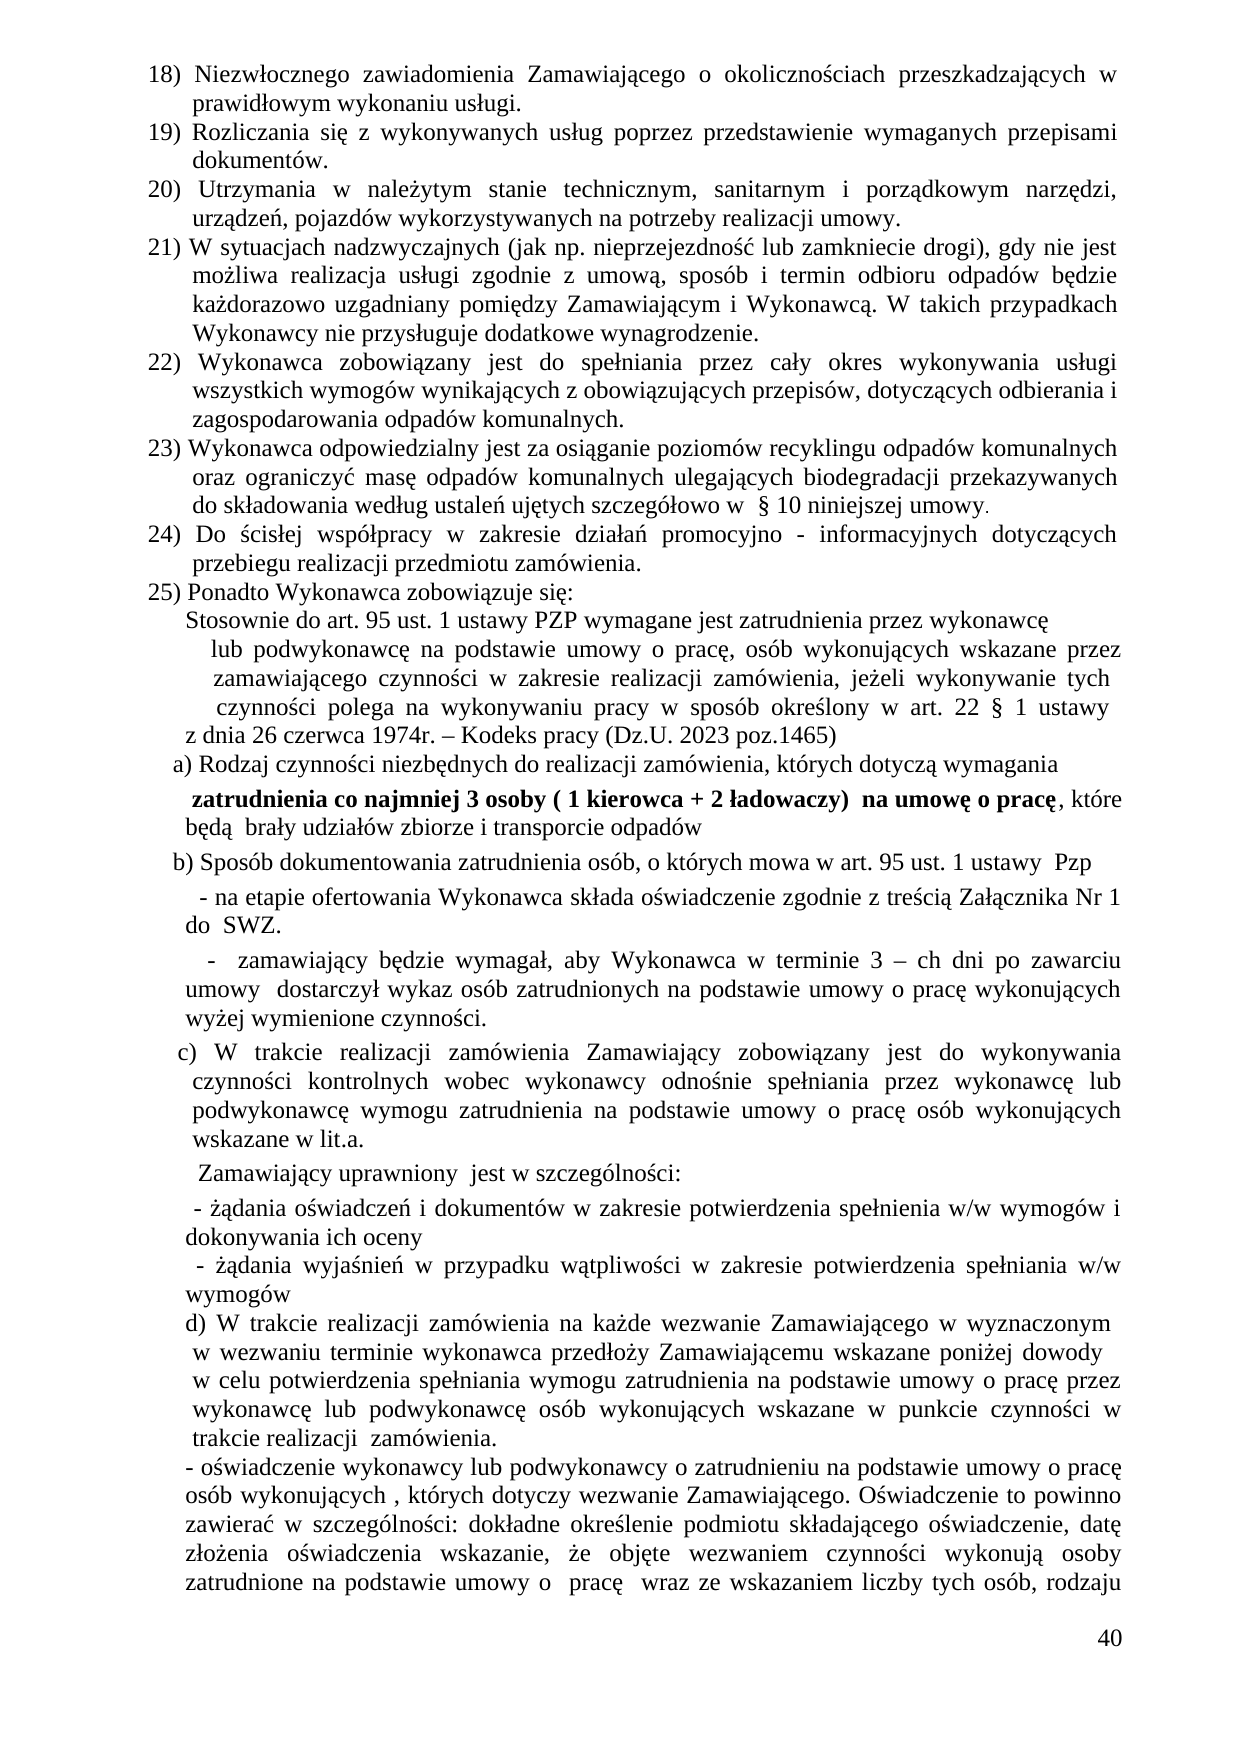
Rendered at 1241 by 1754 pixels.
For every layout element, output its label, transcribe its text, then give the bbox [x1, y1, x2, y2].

text lub podwykonawcę na podstawie umowy o pracę, osób wykonujących wskazane przez zamawiającego czynności w zakresie realizacji zamówienia, jeżeli wykonywanie tych czynności polega na wykonywaniu pracy w sposób określony w art. 22 § 1 ustawy z dnia 26 czerwca 1974r. – Kodeks pracy (Dz.U. 2023 poz.1465) [148, 634, 1122, 749]
text 23) Wykonawca odpowiedzialny jest za osiąganie poziomów recyklingu odpadów komunalnych oraz ograniczyć masę odpadów komunalnych ulegających biodegradacji przekazywanych do składowania według ustaleń ujętych szczegółowo w § 10 niniejszej umowy. [148, 433, 1118, 519]
text 21) W sytuacjach nadzwyczajnych (jak np. nieprzejezdność lub zamkniecie drogi), gdy nie jest możliwa realizacja usługi zgodnie z umową, sposób i termin odbioru odpadów będzie każdorazowo uzgadniany pomiędzy Zamawiającym i Wykonawcą. W takich przypadkach Wykonawcy nie przysługuje dodatkowe wynagrodzenie. [148, 232, 1118, 347]
text 19) Rozliczania się z wykonywanych usług poprzez przedstawienie wymaganych przepisami dokumentów. [148, 117, 1118, 174]
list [185, 1452, 1122, 1596]
text 20) Utrzymania w należytym stanie technicznym, sanitarnym i porządkowym narzędzi, urządzeń, pojazdów wykorzystywanych na potrzeby realizacji umowy. [148, 174, 1118, 232]
text 18) Niezwłocznego zawiadomienia Zamawiającego o okolicznościach przeszkadzających w prawidłowym wykonaniu usługi. [148, 59, 1118, 117]
list Stosownie do art. 95 ust. 1 ustawy PZP wymagane jest zatrudnienia przez wykonawcę [185, 605, 1122, 634]
text 24) Do ścisłej współpracy w zakresie działań promocyjno - informacyjnych dotyczących przebiegu realizacji przedmiotu zamówienia. [148, 519, 1118, 577]
list Zamawiający uprawniony jest w szczególności: [185, 1158, 1122, 1187]
text b) Sposób dokumentowania zatrudnienia osób, o których mowa w art. 95 ust. 1 ustawy Pzp [148, 847, 1122, 876]
list - na etapie ofertowania Wykonawca składa oświadczenie zgodnie z treścią Załącznika Nr 1 do SWZ. [185, 882, 1122, 939]
list - żądania oświadczeń i dokumentów w zakresie potwierdzenia spełnienia w/w wymogów i dokonywania ich oceny [185, 1193, 1122, 1251]
list zatrudnienia co najmniej 3 osoby ( 1 kierowca + 2 ładowaczy) na umowę o pracę, które będą brały udziałów zbiorze i transporcie odpadów [185, 784, 1122, 841]
list - zamawiający będzie wymagał, aby Wykonawca w terminie 3 – ch dni po zawarciu umowy dostarczył wykaz osób zatrudnionych na podstawie umowy o pracę wykonujących wyżej wymienione czynności. [185, 945, 1122, 1032]
text a) Rodzaj czynności niezbędnych do realizacji zamówienia, których dotyczą wymagania [148, 749, 1122, 778]
text 22) Wykonawca zobowiązany jest do spełniania przez cały okres wykonywania usługi wszystkich wymogów wynikających z obowiązujących przepisów, dotyczących odbierania i zagospodarowania odpadów komunalnych. [148, 347, 1118, 433]
list - żądania wyjaśnień w przypadku wątpliwości w zakresie potwierdzenia spełniania w/w wymogów [185, 1251, 1122, 1308]
text 25) Ponadto Wykonawca zobowiązuje się: [148, 577, 1118, 605]
text c) W trakcie realizacji zamówienia Zamawiający zobowiązany jest do wykonywania czynności kontrolnych wobec wykonawcy odnośnie spełniania przez wykonawcę lub podwykonawcę wymogu zatrudnienia na podstawie umowy o pracę osób wykonujących wskazane w lit.a. [177, 1037, 1122, 1152]
list d) W trakcie realizacji zamówienia na każde wezwanie Zamawiającego w wyznaczonym w wezwaniu terminie wykonawca przedłoży Zamawiającemu wskazane poniżej dowody w celu potwierdzenia spełniania wymogu zatrudnienia na podstawie umowy o pracę przez wykonawcę lub podwykonawcę osób wykonujących wskazane w punkcie czynności w trakcie realizacji zamówienia. [185, 1308, 1122, 1452]
